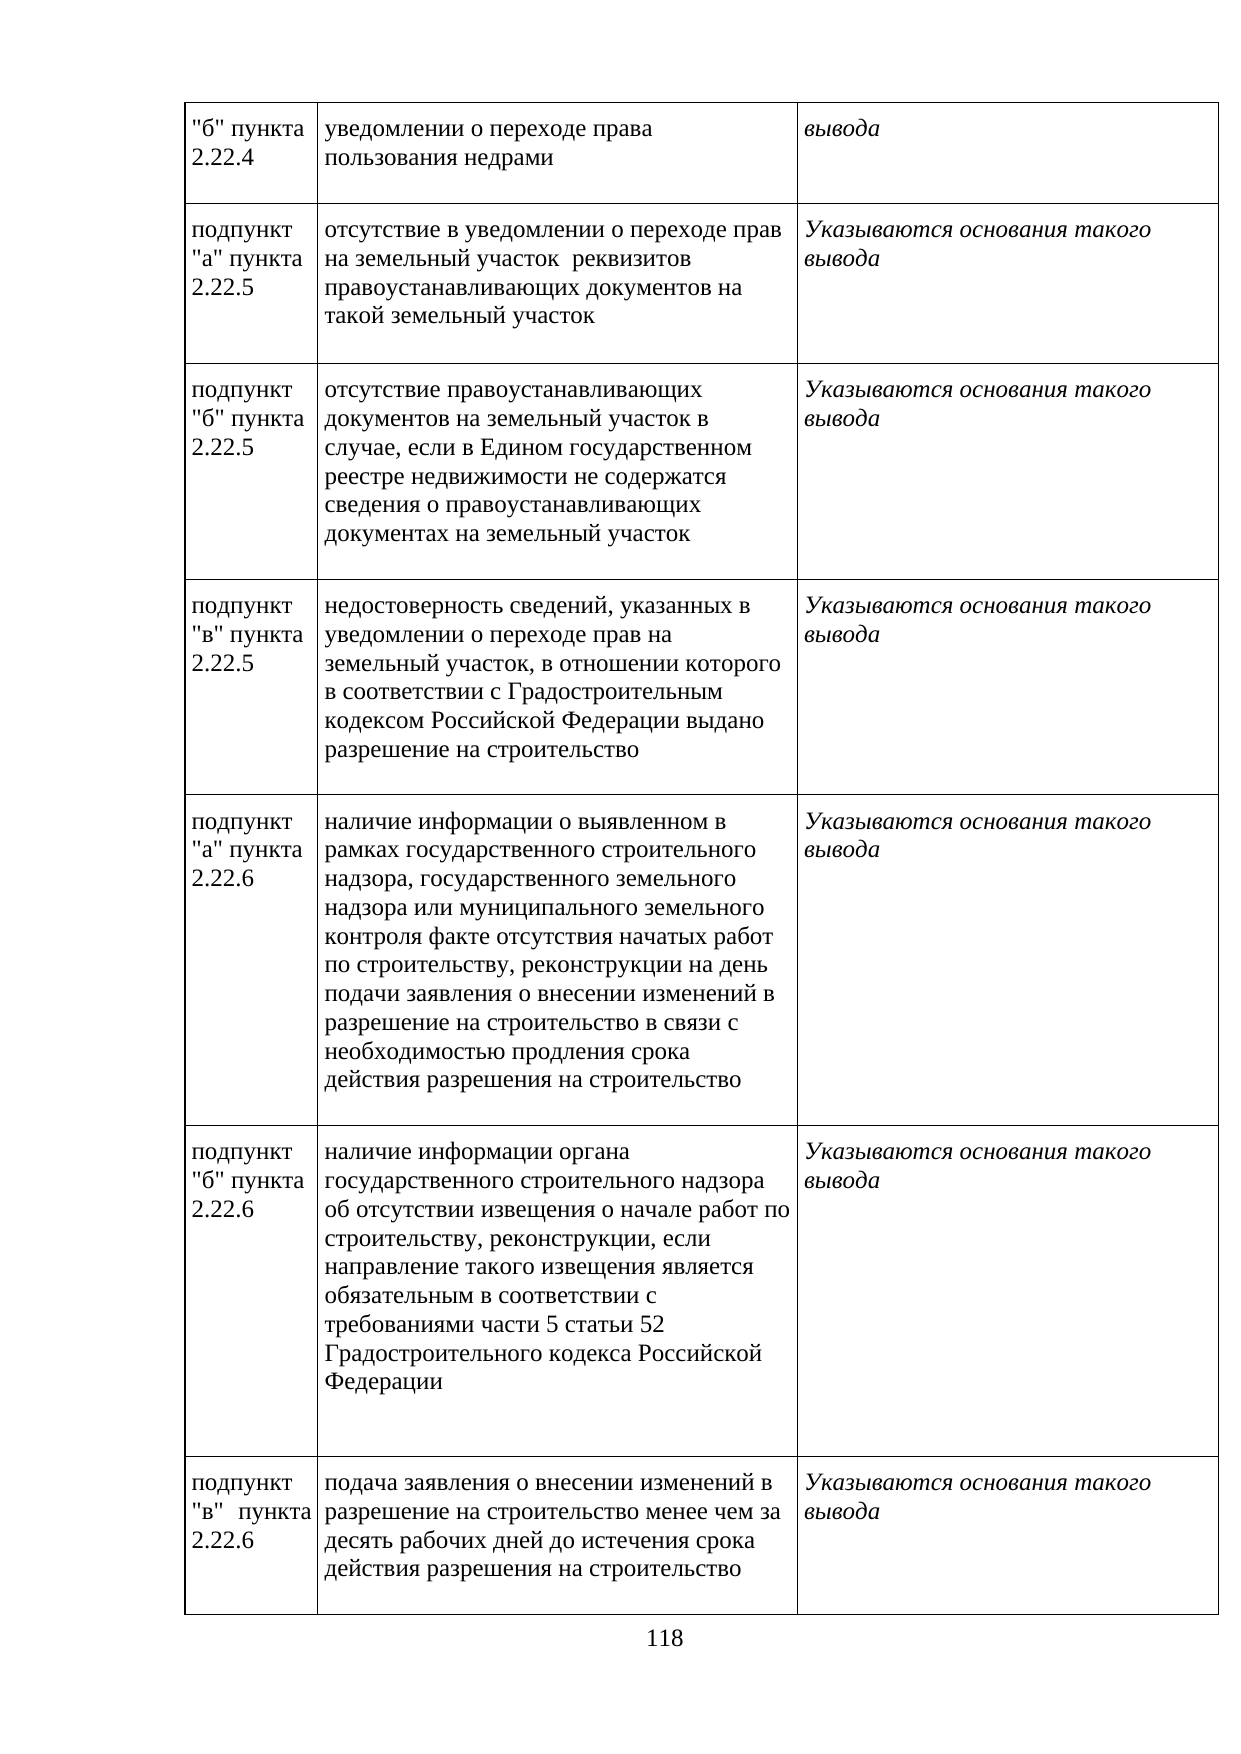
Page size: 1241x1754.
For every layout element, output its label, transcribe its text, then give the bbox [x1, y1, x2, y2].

table_cell подача заявления о внесении изменений в разрешение на строительство менее чем за десять рабочих дней до истечения срока действия разрешения на строительство [318, 1457, 797, 1614]
table_cell недостоверность сведений, указанных в уведомлении о переходе прав на земельный участок, в отношении которого в соответствии с Градостроительным кодексом Российской Федерации выдано разрешение на строительство [318, 580, 797, 794]
table_cell Указываются основания такого вывода [798, 204, 1218, 363]
table_cell Указываются основания такого вывода [798, 580, 1218, 794]
table_cell подпункт "в" пункта 2.22.6 [186, 1457, 317, 1614]
table_cell подпункт "б" пункта 2.22.5 [186, 364, 317, 578]
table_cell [318, 103, 797, 202]
table_cell подпункт "в" пункта 2.22.5 [186, 580, 317, 794]
table_cell Указываются основания такого вывода [798, 795, 1218, 1125]
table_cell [798, 103, 1218, 202]
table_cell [798, 1457, 1218, 1614]
table_cell отсутствие правоустанавливающих документов на земельный участок в случае, если в Едином государственном реестре недвижимости не содержатся сведения о правоустанавливающих документах на земельный участок [318, 364, 797, 578]
table_cell наличие информации органа государственного строительного надзора об отсутствии извещения о начале работ по строительству, реконструкции, если направление такого извещения является обязательным в соответствии с требованиями части 5 статьи 52 Градостроительного кодекса Российской Федерации [318, 1126, 797, 1456]
table_cell подпункт "а" пункта 2.22.6 [186, 795, 317, 1125]
table_cell Указываются основания такого вывода [798, 364, 1218, 578]
table_cell отсутствие в уведомлении о переходе прав на земельный участок реквизитов правоустанавливающих документов на такой земельный участок [318, 204, 797, 363]
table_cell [186, 103, 317, 202]
table_cell подпункт "а" пункта 2.22.5 [186, 204, 317, 363]
table_cell наличие информации о выявленном в рамках государственного строительного надзора, государственного земельного надзора или муниципального земельного контроля факте отсутствия начатых работ по строительству, реконструкции на день подачи заявления о внесении изменений в разрешение на строительство в связи с необходимостью продления срока действия разрешения на строительство [318, 795, 797, 1125]
table_cell подпункт "б" пункта 2.22.6 [186, 1126, 317, 1456]
table_cell Указываются основания такого вывода [798, 1126, 1218, 1456]
